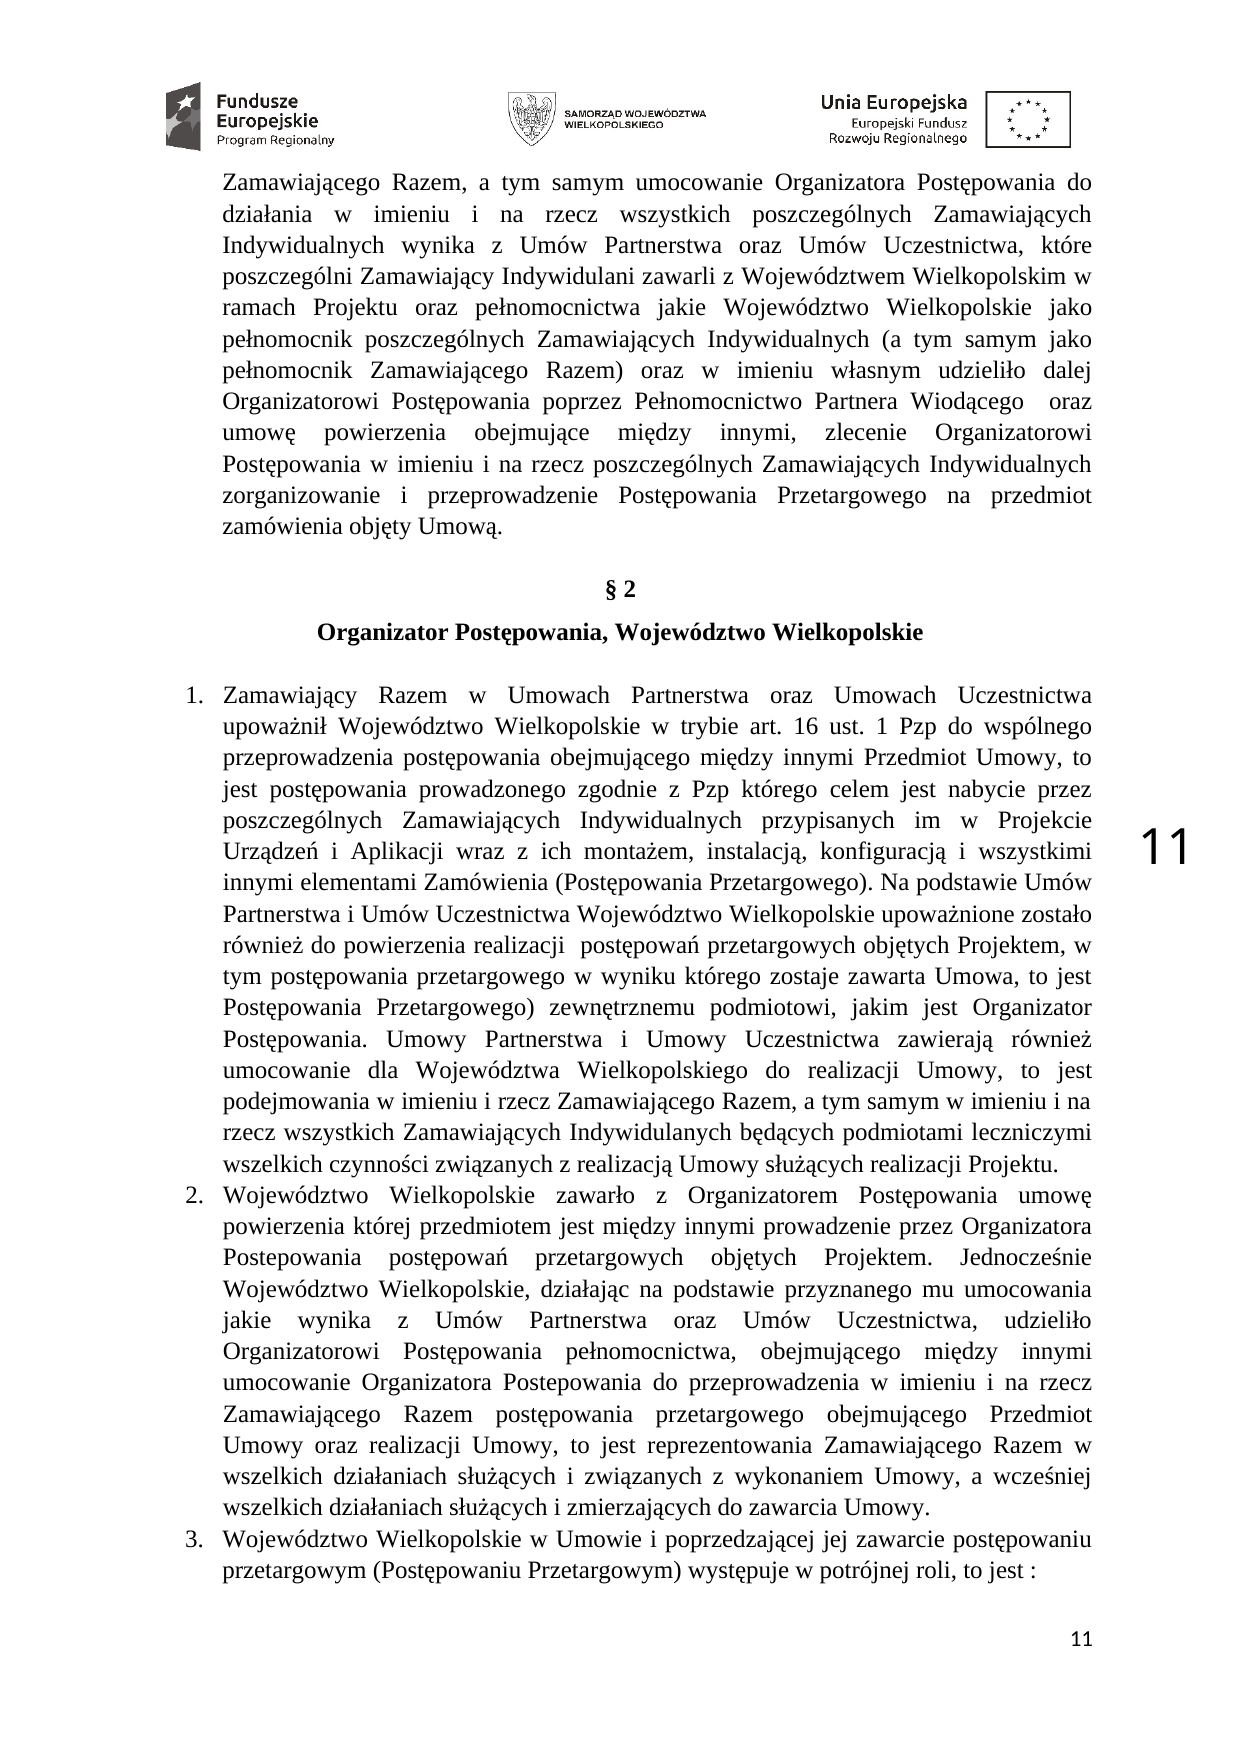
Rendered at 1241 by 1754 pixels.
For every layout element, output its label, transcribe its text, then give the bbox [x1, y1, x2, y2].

list Zamawiający Razem w Umowach Partnerstwa oraz Umowach Uczestnictwa upoważnił Województwo Wielkopolskie w trybie art. 16 ust. 1 Pzp do wspólnego przeprowadzenia postępowania obejmującego między innymi Przedmiot Umowy, to jest postępowania prowadzonego zgodnie z Pzp którego celem jest nabycie przez poszczególnych Zamawiających Indywidualnych przypisanych im w Projekcie Urządzeń i Aplikacji wraz z ich montażem, instalacją, konfiguracją i wszystkimi innymi elementami Zamówienia (Postępowania Przetargowego). Na podstawie Umów Partnerstwa i Umów Uczestnictwa Województwo Wielkopolskie upoważnione zostało również do powierzenia realizacji postępowań przetargowych objętych Projektem, w tym postępowania przetargowego w wyniku którego zostaje zawarta Umowa, to jest Postępowania Przetargowego) zewnętrznemu podmiotowi, jakim jest Organizator Postępowania. Umowy Partnerstwa i Umowy Uczestnictwa zawierają również umocowanie dla Województwa Wielkopolskiego do realizacji Umowy, to jest podejmowania w imieniu i rzecz Zamawiającego Razem, a tym samym w imieniu i na rzecz wszystkich Zamawiających Indywidulanych będących podmiotami leczniczymi wszelkich czynności związanych z realizacją Umowy służących realizacji Projektu. [185, 677, 1093, 1177]
text § 2 [148, 571, 1093, 602]
list Województwo Wielkopolskie w Umowie i poprzedzającej jej zawarcie postępowaniu przetargowym (Postępowaniu Przetargowym) występuje w potrójnej roli, to jest : [185, 1521, 1093, 1584]
list Województwo Wielkopolskie zawarło z Organizatorem Postępowania umowę powierzenia której przedmiotem jest między innymi prowadzenie przez Organizatora Postepowania postępowań przetargowych objętych Projektem. Jednocześnie Województwo Wielkopolskie, działając na podstawie przyznanego mu umocowania jakie wynika z Umów Partnerstwa oraz Umów Uczestnictwa, udzieliło Organizatorowi Postępowania pełnomocnictwa, obejmującego między innymi umocowanie Organizatora Postepowania do przeprowadzenia w imieniu i na rzecz Zamawiającego Razem postępowania przetargowego obejmującego Przedmiot Umowy oraz realizacji Umowy, to jest reprezentowania Zamawiającego Razem w wszelkich działaniach służących i związanych z wykonaniem Umowy, a wcześniej wszelkich działaniach służących i zmierzających do zawarcia Umowy. [185, 1177, 1093, 1521]
text Organizator Postępowania, Województwo Wielkopolskie [148, 615, 1093, 646]
picture [147, 73, 1089, 165]
